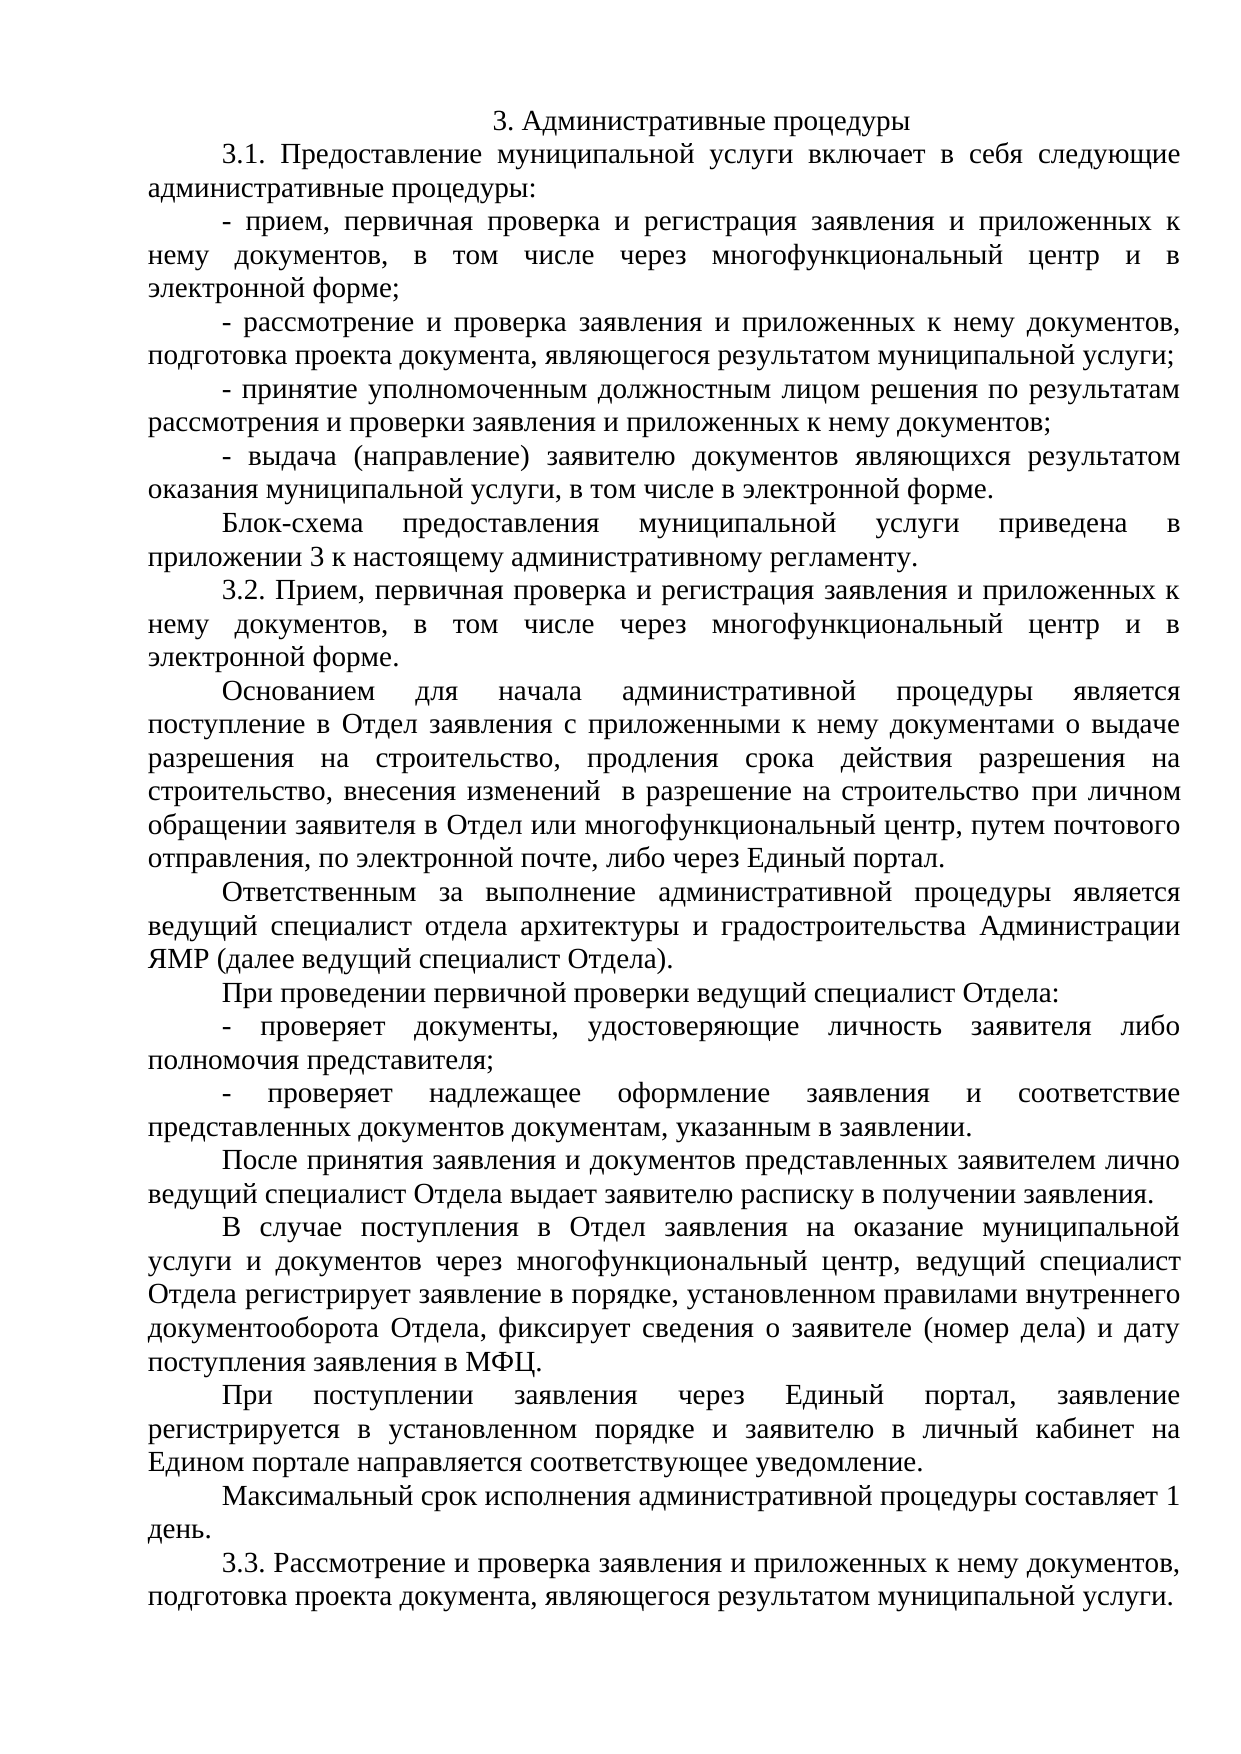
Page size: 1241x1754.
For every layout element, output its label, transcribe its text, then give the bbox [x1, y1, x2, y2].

text При проведении первичной проверки ведущий специалист Отдела: [148, 975, 1181, 1008]
text После принятия заявления и документов представленных заявителем лично ведущий специалист Отдела выдает заявителю расписку в получении заявления. [148, 1142, 1181, 1209]
text - проверяет документы, удостоверяющие личность заявителя либо полномочия представителя; [148, 1008, 1181, 1075]
text - проверяет надлежащее оформление заявления и соответствие представленных документов документам, указанным в заявлении. [148, 1075, 1181, 1142]
text - принятие уполномоченным должностным лицом решения по результатам рассмотрения и проверки заявления и приложенных к нему документов; [148, 371, 1181, 438]
text При поступлении заявления через Единый портал, заявление регистрируется в установленном порядке и заявителю в личный кабинет на Едином портале направляется соответствующее уведомление. [148, 1377, 1181, 1478]
text Максимальный срок исполнения административной процедуры составляет 1 день. [148, 1478, 1181, 1545]
text - прием, первичная проверка и регистрация заявления и приложенных к нему документов, в том числе через многофункциональный центр и в электронной форме; [148, 203, 1181, 304]
text Блок-схема предоставления муниципальной услуги приведена в приложении 3 к настоящему административному регламенту. [148, 505, 1181, 572]
text Основанием для начала административной процедуры является поступление в Отдел заявления с приложенными к нему документами о выдаче разрешения на строительство, продления срока действия разрешения на строительство, внесения изменений в разрешение на строительство при личном обращении заявителя в Отдел или многофункциональный центр, путем почтового отправления, по электронной почте, либо через Единый портал. [148, 673, 1181, 874]
text 3.1. Предоставление муниципальной услуги включает в себя следующие административные процедуры: [148, 136, 1181, 203]
text - выдача (направление) заявителю документов являющихся результатом оказания муниципальной услуги, в том числе в электронной форме. [148, 438, 1181, 505]
text В случае поступления в Отдел заявления на оказание муниципальной услуги и документов через многофункциональный центр, ведущий специалист Отдела регистрирует заявление в порядке, установленном правилами внутреннего документооборота Отдела, фиксирует сведения о заявителе (номер дела) и дату поступления заявления в МФЦ. [148, 1209, 1181, 1377]
text 3.2. Прием, первичная проверка и регистрация заявления и приложенных к нему документов, в том числе через многофункциональный центр и в электронной форме. [148, 572, 1181, 673]
text Ответственным за выполнение административной процедуры является ведущий специалист отдела архитектуры и градостроительства Администрации ЯМР (далее ведущий специалист Отдела). [148, 874, 1181, 975]
text 3.3. Рассмотрение и проверка заявления и приложенных к нему документов, подготовка проекта документа, являющегося результатом муниципальной услуги. [148, 1545, 1181, 1612]
text 3. Административные процедуры [148, 103, 1181, 136]
text - рассмотрение и проверка заявления и приложенных к нему документов, подготовка проекта документа, являющегося результатом муниципальной услуги; [148, 304, 1181, 371]
